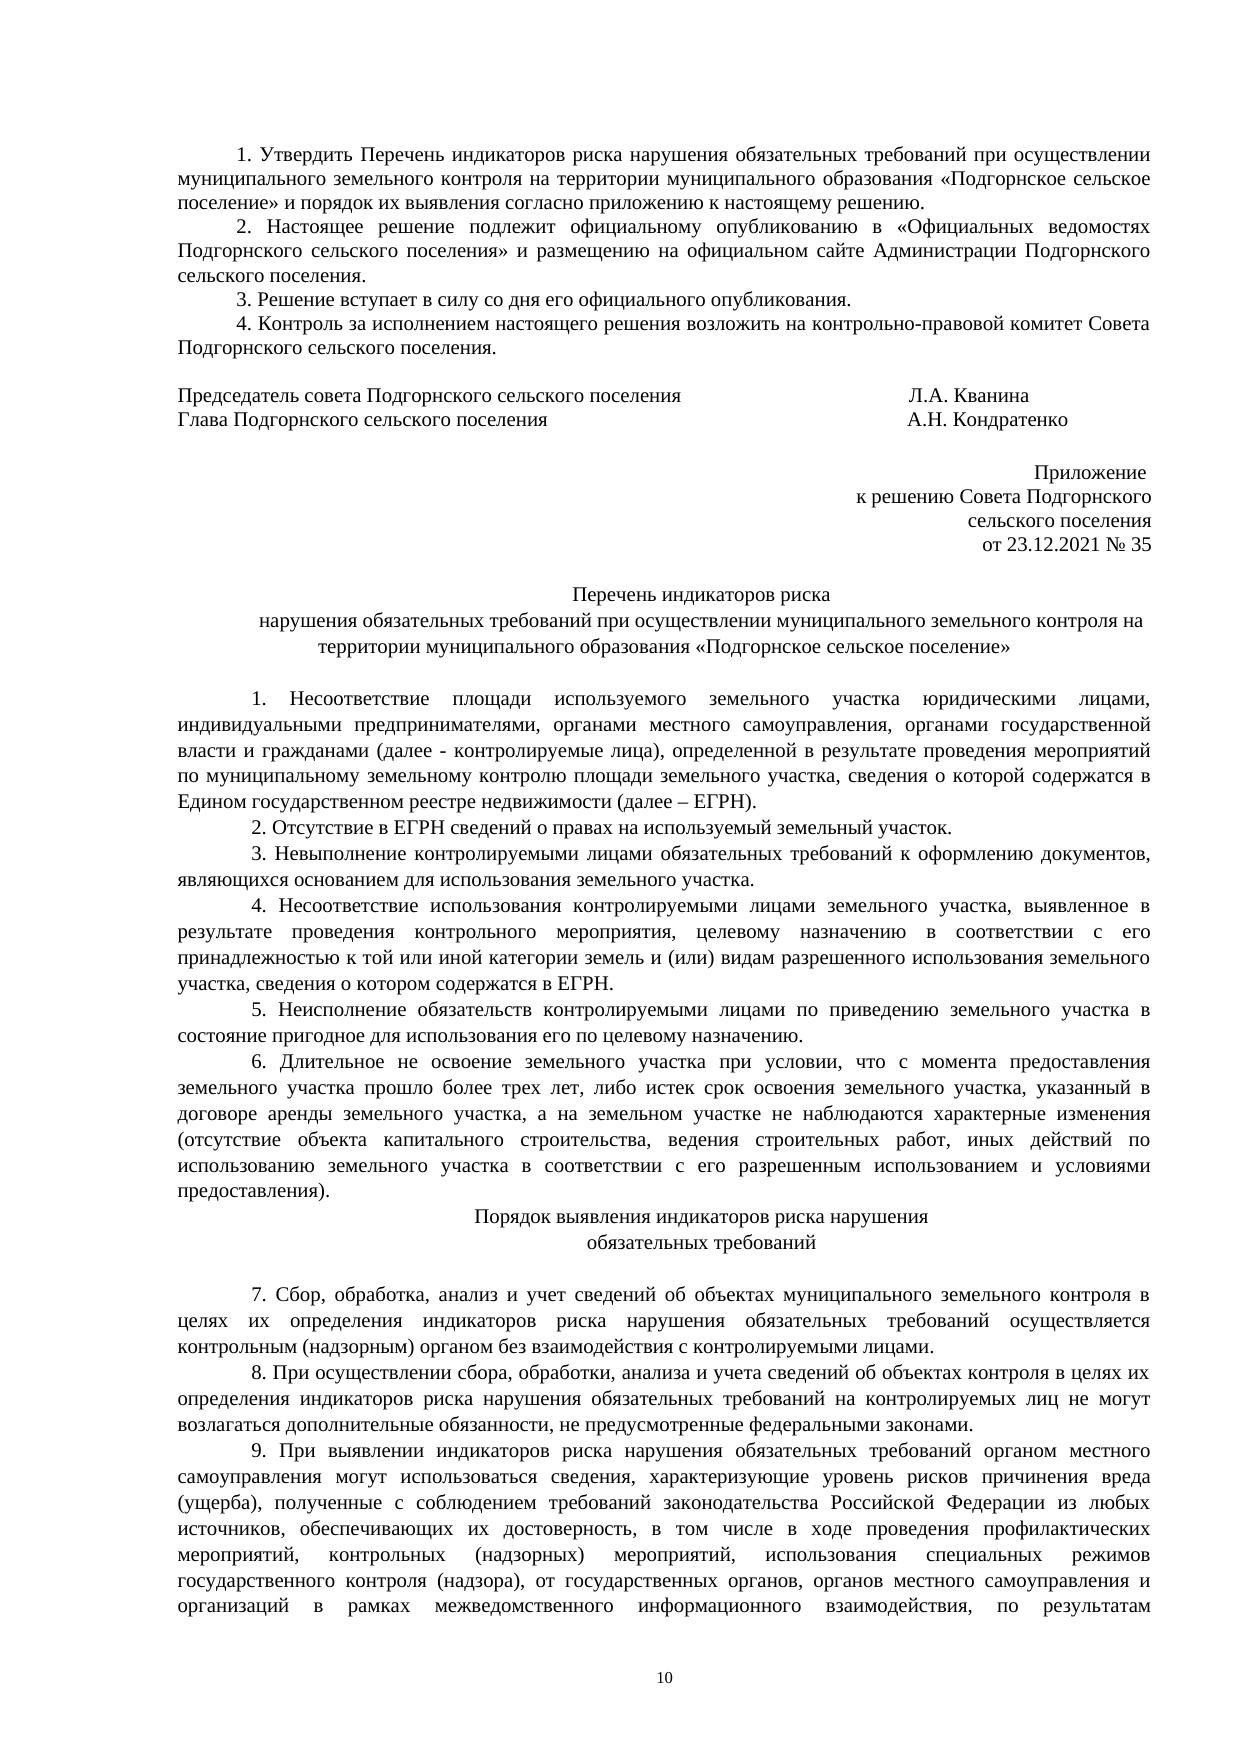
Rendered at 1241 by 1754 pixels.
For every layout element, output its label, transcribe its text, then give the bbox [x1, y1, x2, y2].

text 2. Отсутствие в ЕГРН сведений о правах на используемый земельный участок. [177, 815, 1152, 839]
text Приложение к решению Совета Подгорнского [177, 460, 1152, 508]
text обязательных требований [177, 1230, 1152, 1254]
text 8. При осуществлении сбора, обработки, анализа и учета сведений об объектах контроля в целях их определения индикаторов риска нарушения обязательных требований на контролируемых лиц не могут возлагаться дополнительные обязанности, не предусмотренные федеральными законами. [177, 1360, 1152, 1386]
text 1. Утвердить Перечень индикаторов риска нарушения обязательных требований при осуществлении муниципального земельного контроля на территории муниципального образования «Подгорнское сельское поселение» и порядок их выявления согласно приложению к настоящему решению. [177, 142, 1152, 214]
text от 23.12.2021 № 35 [177, 532, 1152, 556]
text 4. Контроль за исполнением настоящего решения возложить на контрольно-правовой комитет Совета Подгорнского сельского поселения. [177, 311, 1152, 359]
text 2. Настоящее решение подлежит официальному опубликованию в «Официальных ведомостях Подгорнского сельского поселения» и размещению на официальном сайте Администрации Подгорнского сельского поселения. [177, 214, 1152, 287]
text сельского поселения [177, 508, 1152, 532]
text 7. Сбор, обработка, анализ и учет сведений об объектах муниципального земельного контроля в целях их определения индикаторов риска нарушения обязательных требований осуществляется контрольным (надзорным) органом без взаимодействия с контролируемыми лицами. [177, 1282, 1152, 1358]
text 3. Решение вступает в силу со дня его официального опубликования. [177, 287, 1152, 311]
text Перечень индикаторов риска [177, 582, 1152, 606]
text Председатель совета Подгорнского сельского поселения Л.А. Кванина [177, 383, 1152, 407]
text 5. Неисполнение обязательств контролируемыми лицами по приведению земельного участка в состояние пригодное для использования его по целевому назначению. [177, 997, 1152, 1047]
text 6. Длительное не освоение земельного участка при условии, что с момента предоставления земельного участка прошло более трех лет, либо истек срок освоения земельного участка, указанный в договоре аренды земельного участка, а на земельном участке не наблюдаются характерные изменения (отсутствие объекта капитального строительства, ведения строительных работ, иных действий по использованию земельного участка в соответствии с его разрешенным использованием и условиями предоставления). [177, 1049, 1152, 1202]
text 8. При осуществлении сбора, обработки, анализа и учета сведений об объектах контроля в целях их определения индикаторов риска нарушения обязательных требований на контролируемых лиц не могут возлагаться дополнительные обязанности, не предусмотренные федеральными законами. [177, 1410, 1152, 1436]
text 3. Невыполнение контролируемыми лицами обязательных требований к оформлению документов, являющихся основанием для использования земельного участка. [177, 841, 1152, 891]
text Глава Подгорнского сельского поселения А.Н. Кондратенко [177, 407, 1152, 431]
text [177, 1438, 1152, 1464]
text нарушения обязательных требований при осуществлении муниципального земельного контроля на территории муниципального образования «Подгорнское сельское поселение» [177, 608, 1152, 658]
text 4. Несоответствие использования контролируемыми лицами земельного участка, выявленное в результате проведения контрольного мероприятия, целевому назначению в соответствии с его принадлежностью к той или иной категории земель и (или) видам разрешенного использования земельного участка, сведения о котором содержатся в ЕГРН. [177, 893, 1152, 995]
text 1. Несоответствие площади используемого земельного участка юридическими лицами, индивидуальными предпринимателями, органами местного самоуправления, органами государственной власти и гражданами (далее - контролируемые лица), определенной в результате проведения мероприятий по муниципальному земельному контролю площади земельного участка, сведения о которой содержатся в Едином государственном реестре недвижимости (далее – ЕГРН). [177, 686, 1152, 813]
text Порядок выявления индикаторов риска нарушения [177, 1204, 1152, 1228]
